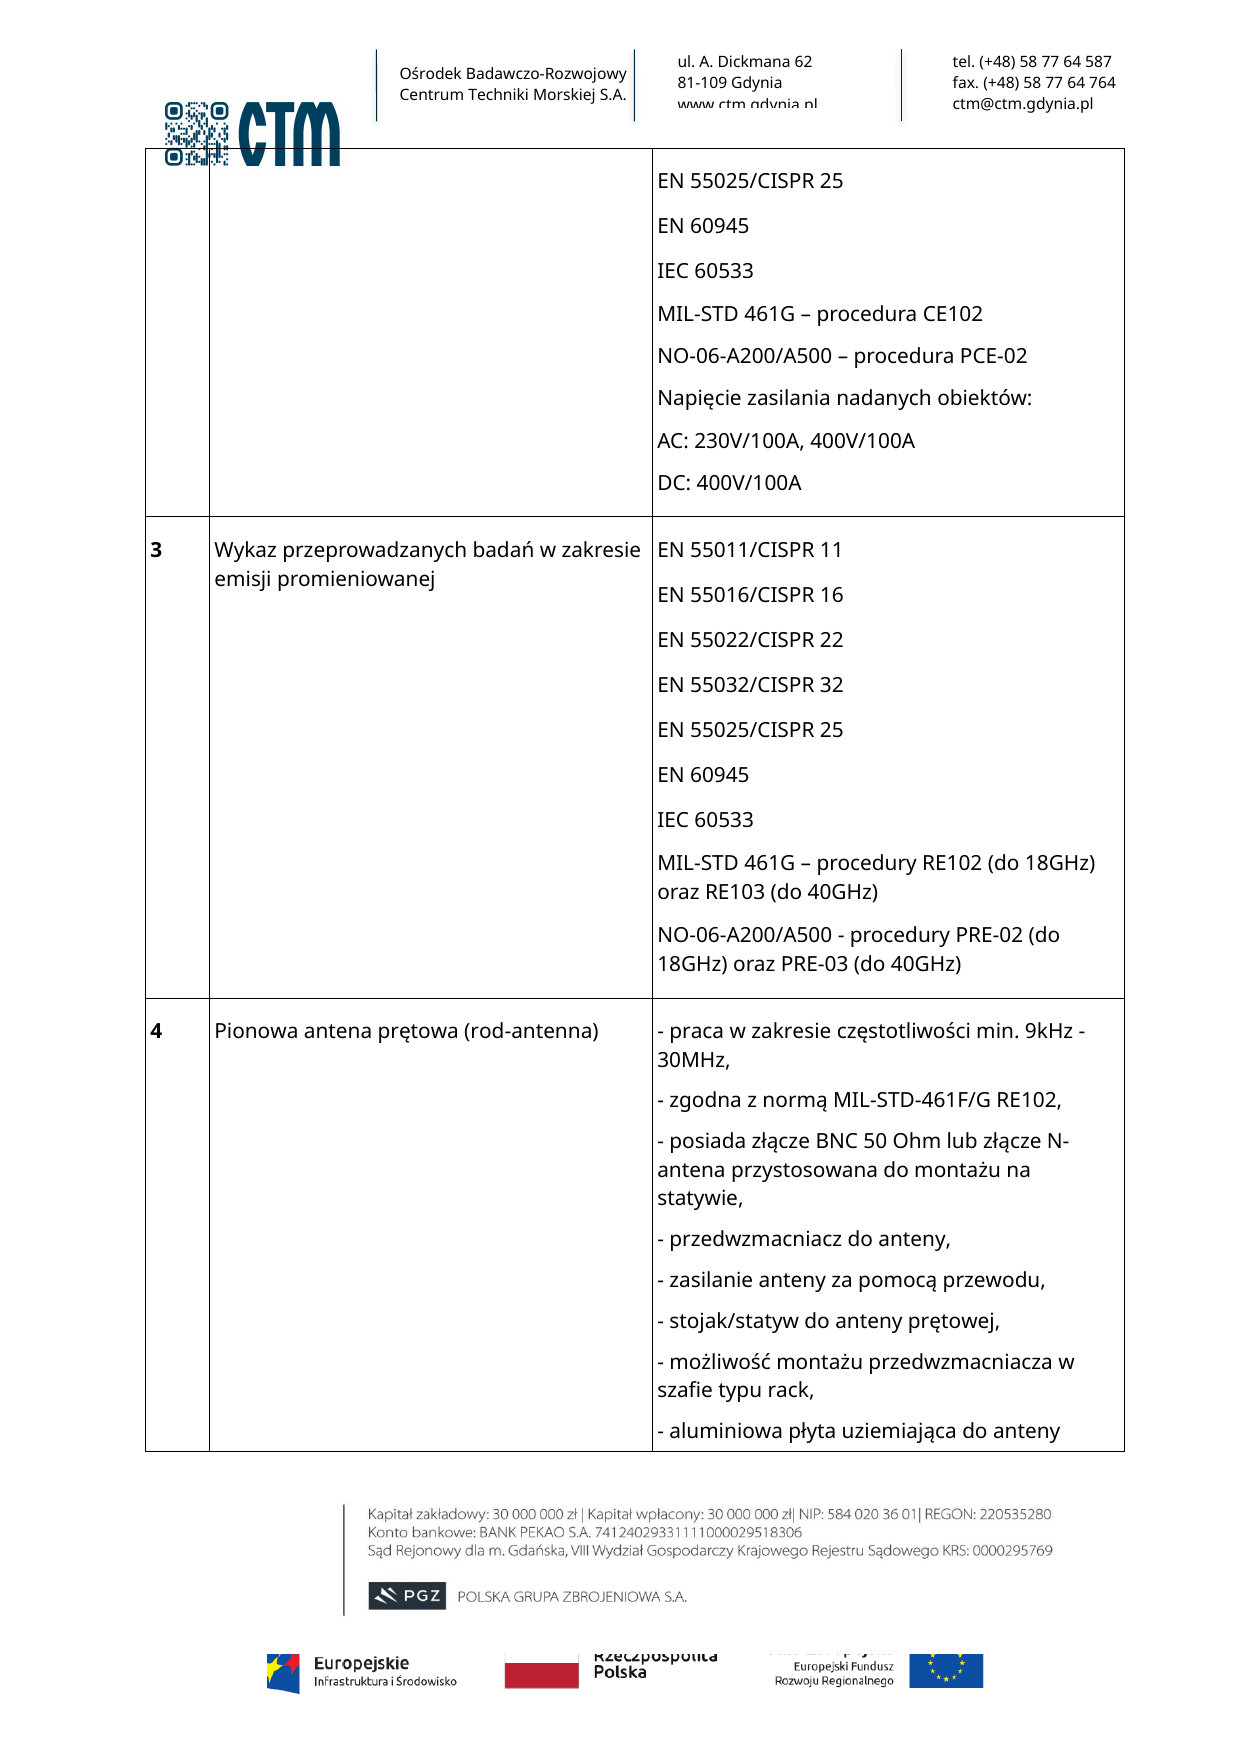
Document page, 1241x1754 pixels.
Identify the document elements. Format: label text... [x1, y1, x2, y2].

picture [304, 115, 311, 148]
picture [322, 115, 329, 148]
picture [161, 100, 345, 148]
table_cell Wykaz przeprowadzanych badań w zakresie emisji promieniowanej [210, 517, 652, 997]
table_cell 3 [146, 517, 209, 997]
table_cell 2 [146, 149, 209, 516]
picture [188, 123, 200, 137]
table_cell 4 [146, 999, 209, 1451]
picture [177, 1478, 1123, 1709]
table_cell Pionowa antena prętowa (rod-antenna) [210, 999, 652, 1451]
picture [208, 138, 215, 148]
picture [196, 118, 208, 148]
table_cell Wykaz przeprowadzanych badań w zakresie emisji przewodzonej [210, 149, 652, 516]
table_cell EN 55011/CISPR 11 EN 55016/CISPR 16 EN 55022/CISPR 22 EN 55032/CISPR 32 EN 55025/CISPR 25 EN 60945 IEC 60533 MIL-STD 461G – procedury RE102 (do 18GHz) oraz RE103 (do 40GHz) NO-06-A200/A500 - procedury PRE-02 (do 18GHz) oraz PRE-03 (do 40GHz) [653, 517, 1124, 997]
